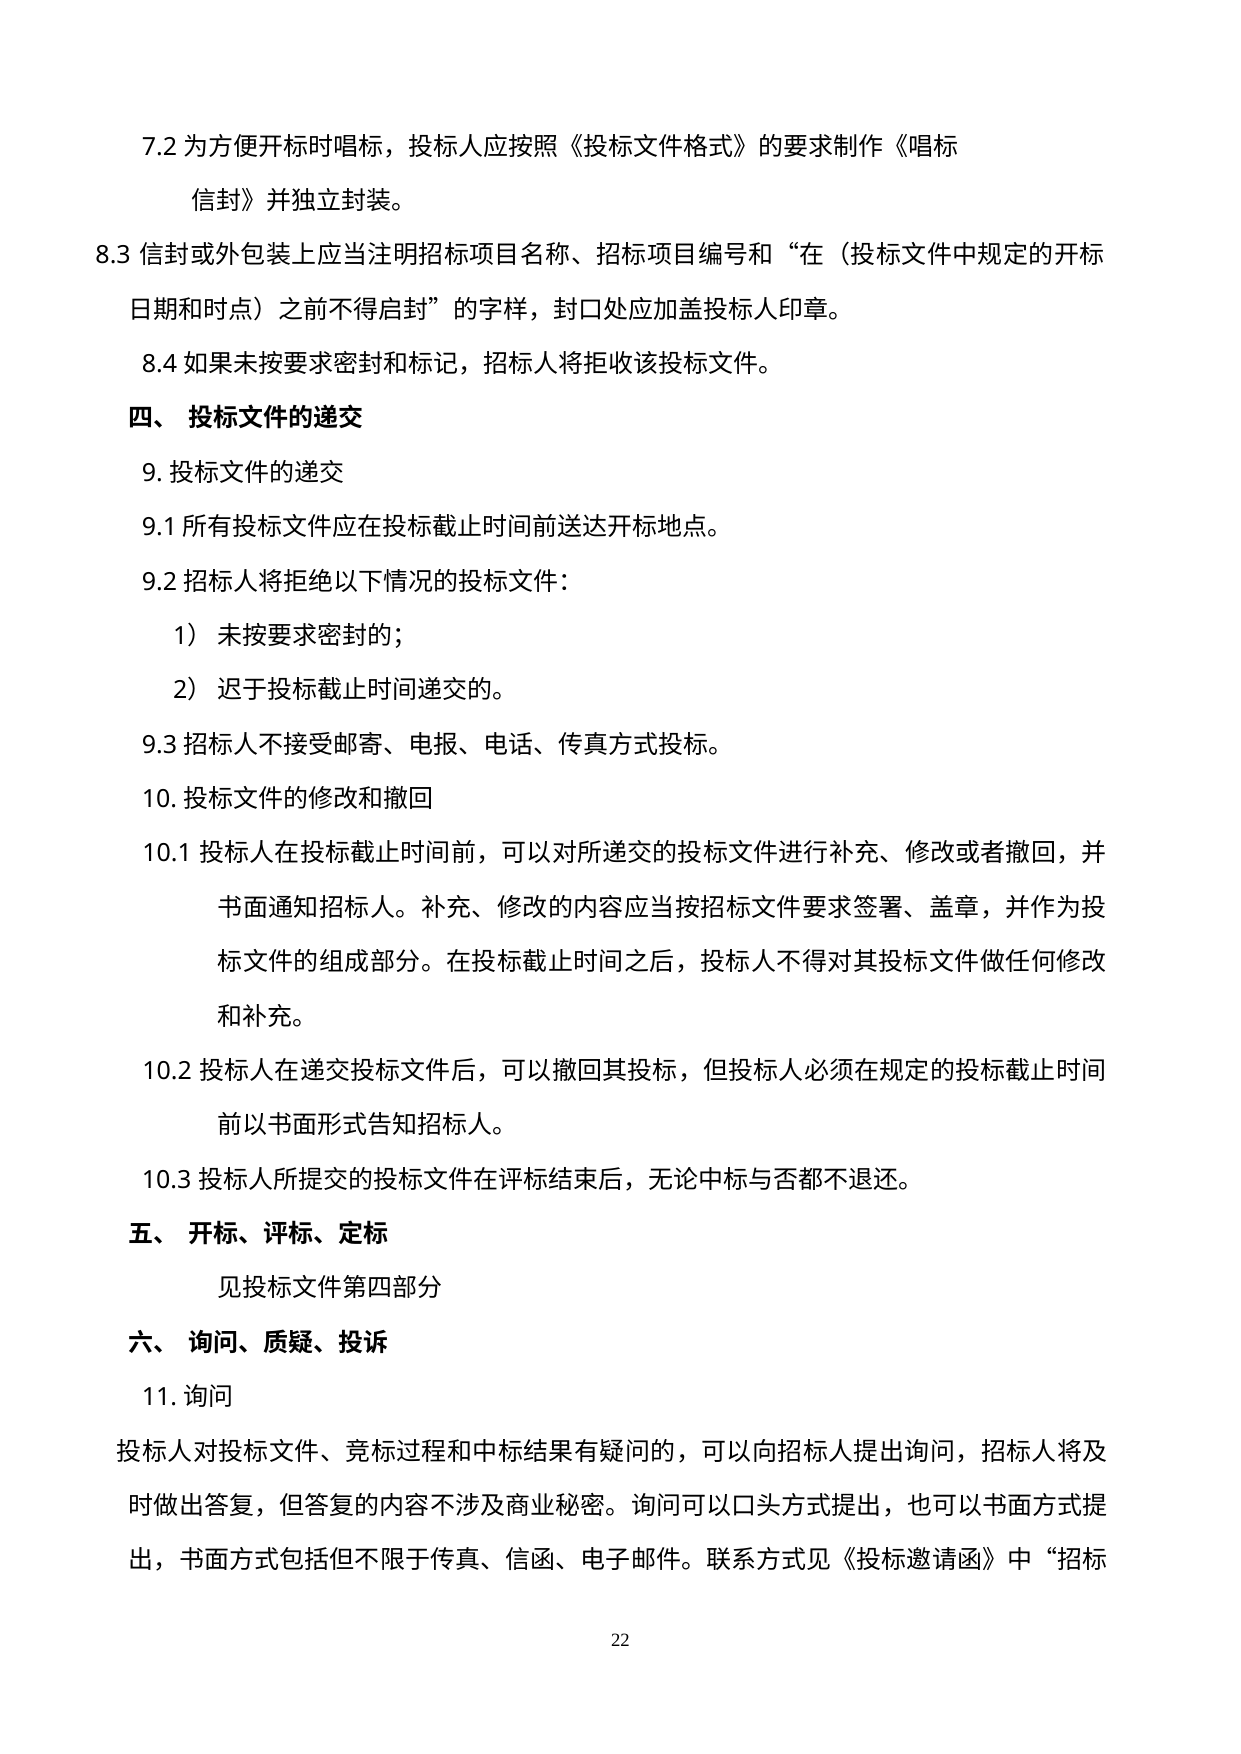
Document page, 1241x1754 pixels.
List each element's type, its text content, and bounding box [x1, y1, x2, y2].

text 11. 询问 [129, 1377, 1108, 1413]
list 投标文件的递交 [129, 398, 1111, 434]
text 8.3 信封或外包装上应当注明招标项目名称、招标项目编号和“在（投标文件中规定的开标日期和时点）之前不得启封”的字样，封口处应加盖投标人印章。 [40, 235, 1108, 325]
text 10.1 投标人在投标截止时间前，可以对所递交的投标文件进行补充、修改或者撤回，并书面通知招标人。补充、修改的内容应当按招标文件要求签署、盖章，并作为投标文件的组成部分。在投标截止时间之后，投标人不得对其投标文件做任何修改和补充。 [129, 833, 1108, 1032]
text 9.1所有投标文件应在投标截止时间前送达开标地点。 [129, 507, 1111, 543]
text 见投标文件第四部分 [217, 1268, 1111, 1304]
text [40, 1431, 1108, 1576]
list 开标、评标、定标 [129, 1213, 1111, 1250]
text 1） 未按要求密封的； [173, 615, 1111, 652]
text 2） 迟于投标截止时间递交的。 [173, 670, 1111, 706]
text 信封》并独立封装。 [191, 180, 1108, 217]
text 7.2 为方便开标时唱标，投标人应按照《投标文件格式》的要求制作《唱标 [129, 126, 1108, 162]
list 询问、质疑、投诉 [129, 1322, 1111, 1358]
text 9. 投标文件的递交 [129, 452, 1108, 488]
text 10.2 投标人在递交投标文件后，可以撤回其投标，但投标人必须在规定的投标截止时间前以书面形式告知招标人。 [129, 1050, 1108, 1141]
text 10. 投标文件的修改和撤回 [129, 778, 1108, 815]
text 9.3 招标人不接受邮寄、电报、电话、传真方式投标。 [129, 724, 1108, 760]
text 10.3 投标人所提交的投标文件在评标结束后，无论中标与否都不退还。 [129, 1159, 1108, 1195]
text 8.4 如果未按要求密封和标记，招标人将拒收该投标文件。 [129, 343, 1108, 380]
text 9.2 招标人将拒绝以下情况的投标文件： [129, 561, 1108, 597]
